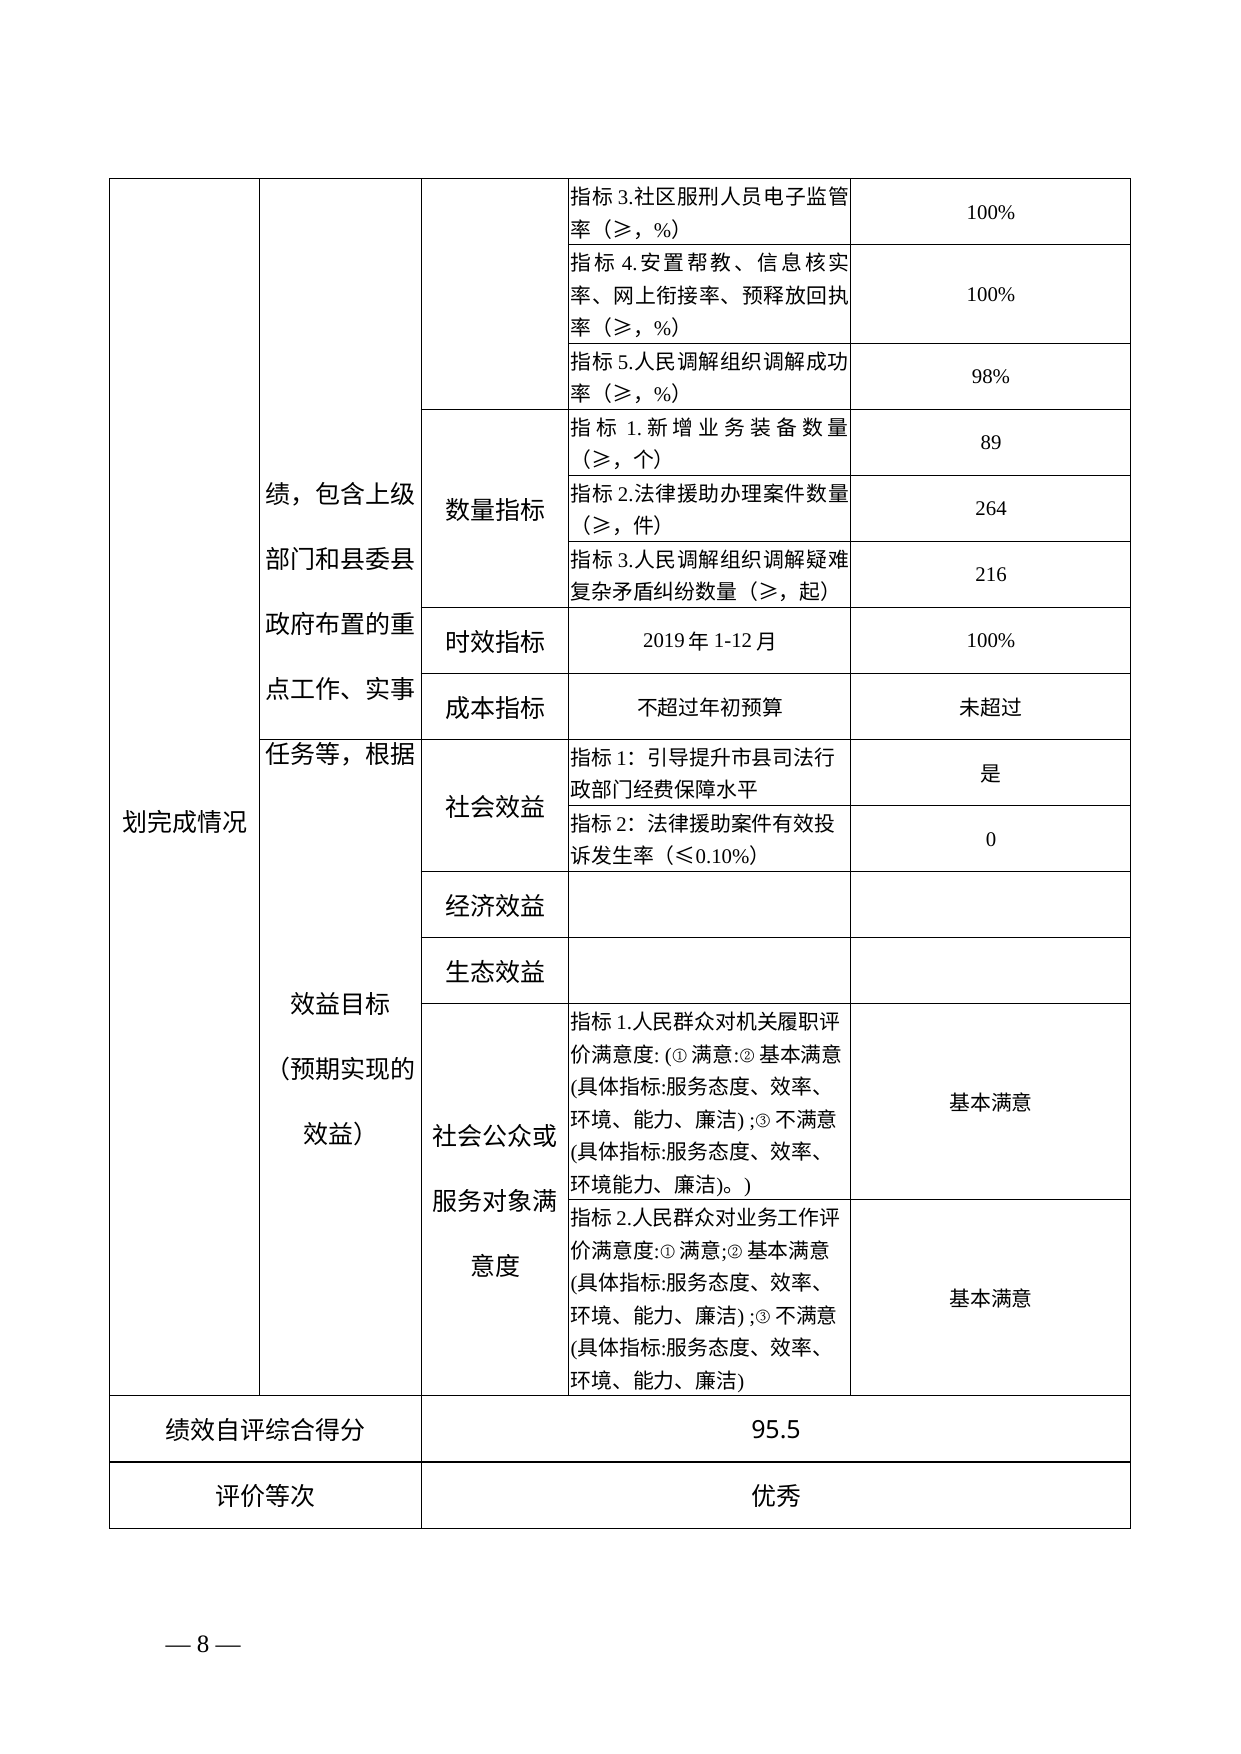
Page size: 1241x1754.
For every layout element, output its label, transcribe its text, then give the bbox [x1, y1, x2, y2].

table_cell 指标3.人民调解组织调解疑难复杂矛盾纠纷数量（≥，起） [569, 542, 850, 607]
table_cell [851, 938, 1130, 1003]
table_cell 指标1.新增业务装备数量（≥，个） [569, 410, 850, 475]
table_cell 优秀 [422, 1463, 1130, 1527]
table_cell [569, 938, 850, 1003]
table_cell 效益目标 （预期实现的效益） [260, 740, 421, 1395]
table_cell 100% [851, 179, 1130, 244]
table_cell 指标2：法律援助案件有效投诉发生率（≤0.10%） [569, 806, 850, 871]
table_cell 264 [851, 476, 1130, 541]
table_cell 指标3.社区服刑人员电子监管率（≥，%） [569, 179, 850, 244]
table_cell 社会公众或服务对象满意度 [422, 1004, 568, 1395]
table_cell 指标1.人民群众对机关履职评价满意度: (①满意:②基本满意(具体指标:服务态度、效率、环境、能力、廉洁) ;③不满意(具体指标:服务态度、效率、环境能力、廉洁)。) [569, 1004, 850, 1199]
table_cell 指标2.人民群众对业务工作评价满意度:①满意;②基本满意(具体指标:服务态度、效率、环境、能力、廉洁) ;③不满意(具体指标:服务态度、效率、环境、能力、廉洁) [569, 1200, 850, 1395]
table_cell 不超过年初预算 [569, 674, 850, 739]
table_cell 基本满意 [851, 1200, 1130, 1395]
table_cell 生态效益 [422, 938, 568, 1003]
table_cell 95.5 [422, 1396, 1130, 1461]
table_cell [851, 872, 1130, 937]
table_cell 绩效自评综合得分 [110, 1396, 421, 1461]
table_cell 指标2.法律援助办理案件数量（≥，件） [569, 476, 850, 541]
table_cell 216 [851, 542, 1130, 607]
table_cell [569, 872, 850, 937]
table_cell 经济效益 [422, 872, 568, 937]
table_cell 98% [851, 344, 1130, 409]
table_cell 指标4.安置帮教、信息核实率、网上衔接率、预释放回执率（≥，%） [569, 245, 850, 343]
table_cell 100% [851, 608, 1130, 673]
table_cell 指标5.人民调解组织调解成功率（≥，%） [569, 344, 850, 409]
table_cell 未超过 [851, 674, 1130, 739]
table_cell 评价等次 [110, 1463, 421, 1527]
table_cell 数量指标 [422, 410, 568, 607]
table_cell 89 [851, 410, 1130, 475]
table_cell 社会效益 [422, 740, 568, 871]
table_cell 是 [851, 740, 1130, 805]
table_cell 时效指标 [422, 608, 568, 673]
table_cell 基本满意 [851, 1004, 1130, 1199]
table_cell 0 [851, 806, 1130, 871]
table_cell 指标1：引导提升市县司法行政部门经费保障水平 [569, 740, 850, 805]
table_cell 2019年1-12月 [569, 608, 850, 673]
table_cell 成本指标 [422, 674, 568, 739]
table_cell 100% [851, 245, 1130, 343]
